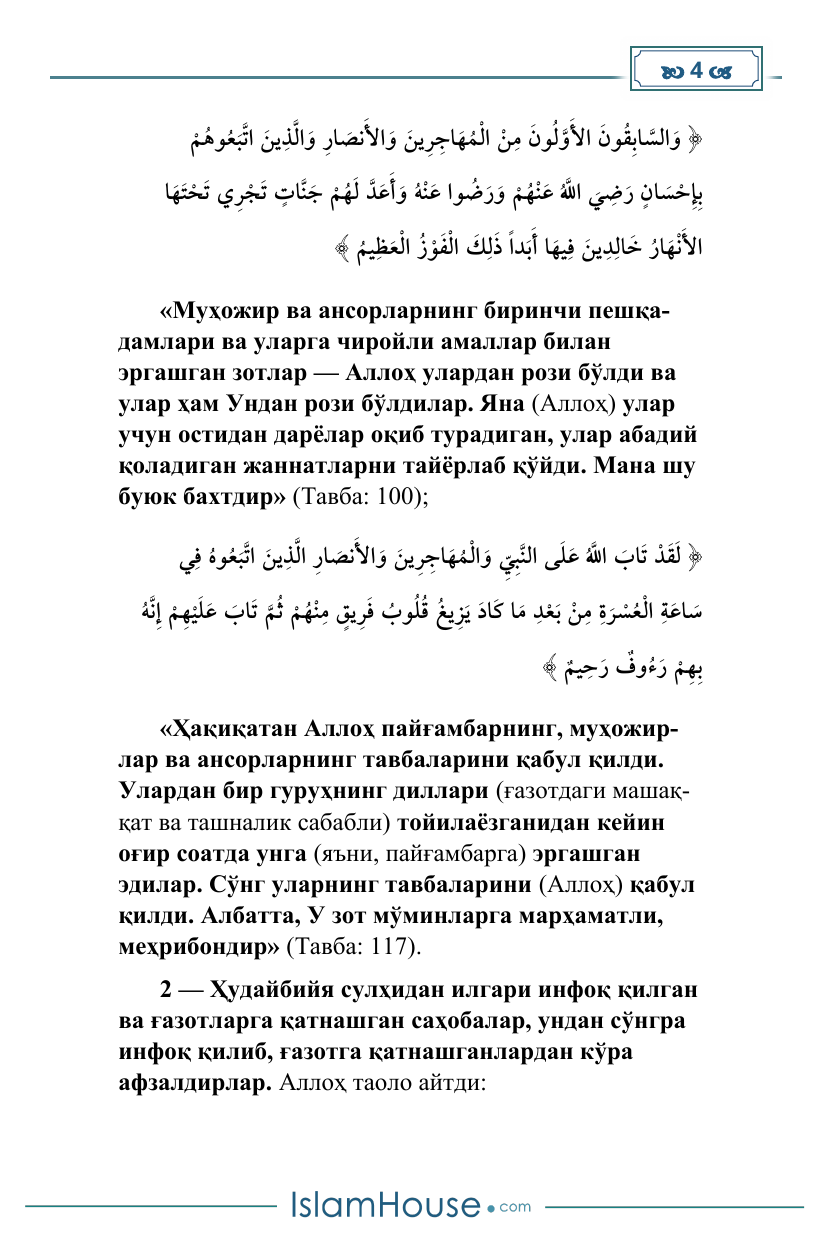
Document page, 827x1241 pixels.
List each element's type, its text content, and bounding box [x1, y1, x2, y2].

picture [18, 1186, 277, 1223]
subtitle ﴿ وَالسَّابِقُونَ الأَوَّلُونَ مِنْ الْمُهَاجِرِينَ وَالأَنصَارِ وَالَّذِينَ اتَّبَعُوهُمْ بِإِحْسَانٍ رَضِيَ اللَّهُ عَنْهُمْ وَرَضُوا عَنْهُ وَأَعَدَّ لَهُمْ جَنَّاتٍ تَجْرِي تَحْتَهَا الأَنْهَارُ خَالِدِينَ فِيهَا أَبَداً ذَلِكَ الْفَوْزُ الْعَظِيمُ ﴾ [130, 118, 703, 268]
text 2 — Ҳудайбийя сулҳидан илгари инфоқ қилган ва ғазотларга қатнашган саҳобалар, ундан сўнгра инфоқ қилиб, ғазотга қатнашганлардан кўра афзалдирлар. Аллоҳ таоло айтди: [118, 974, 709, 1096]
picture [284, 1186, 805, 1224]
text «Ҳақиқатан Аллоҳ пайғамбарнинг, муҳожир-лар ва ансорларнинг тавбаларини қабул қилди. Улардан бир гуруҳнинг диллари (ғазотдаги машақ-қат ва ташналик сабабли) тойилаёзганидан кейин оғир соатда унга (яъни, пайғамбарга) эргашган эдилар. Сўнг уларнинг тавбаларини (Аллоҳ) қабул қилди. Албатта, У зот мўминларга марҳаматли, меҳрибондир» (Тавба: 117). [118, 713, 709, 959]
text «Муҳожир ва ансорларнинг биринчи пешқа-дамлари ва уларга чиройли амаллар билан эргашган зотлар — Аллоҳ улардан рози бўлди ва улар ҳам Ундан рози бўлдилар. Яна (Аллоҳ) улар учун остидан дарёлар оқиб турадиган, улар абадий қоладиган жаннатларни тайёрлаб қўйди. Мана шу буюк бахтдир» (Тавба: 100); [118, 295, 709, 510]
subtitle ﴿ لَقَدْ تَابَ اللَّهُ عَلَى النَّبِيِّ وَالْمُهَاجِرِينَ وَالأَنصَارِ الَّذِينَ اتَّبَعُوهُ فِي سَاعَةِ الْعُسْرَةِ مِنْ بَعْدِ مَا كَادَ يَزِيغُ قُلُوبُ فَرِيقٍ مِنْهُمْ ثُمَّ تَابَ عَلَيْهِمْ إِنَّهُ بِهِمْ رَءُوفٌ رَحِيمٌ ﴾ [130, 537, 703, 687]
